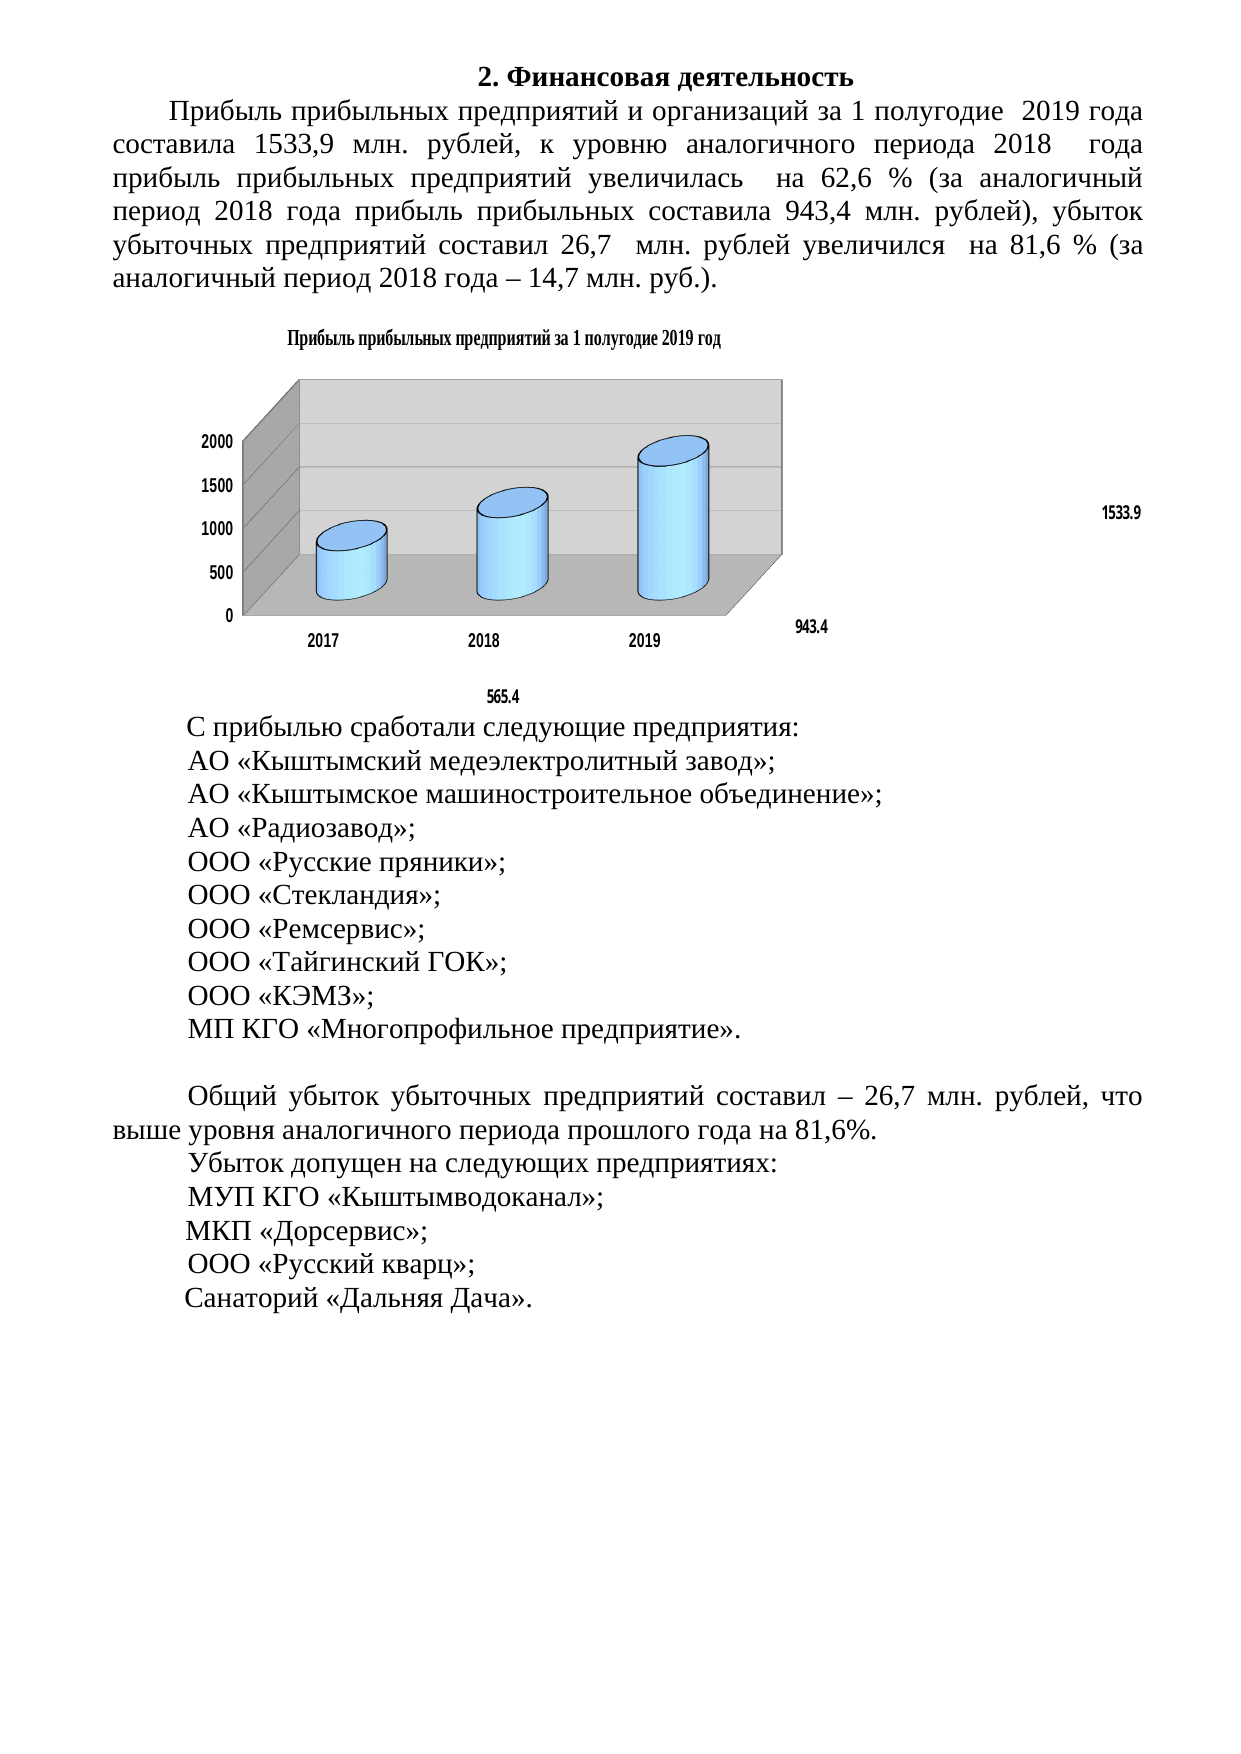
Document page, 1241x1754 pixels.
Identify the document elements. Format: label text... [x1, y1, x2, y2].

text МКП «Дорсервис»; [112, 1213, 1144, 1246]
text С прибылью сработали следующие предприятия: [112, 316, 1144, 743]
text Санаторий «Дальняя Дача». [112, 1280, 1144, 1313]
text АО «Кыштымское машиностроительное объединение»; [112, 777, 1144, 810]
text 2. Финансовая деятельность [112, 59, 1144, 93]
text ООО «КЭМЗ»; [112, 978, 1144, 1011]
text Прибыль прибыльных предприятий и организаций за 1 полугодие 2019 года составила 1533,9 млн. рублей, к уровню аналогичного периода 2018 года прибыль прибыльных предприятий увеличилась на 62,6 % (за аналогичный период 2018 года прибыль прибыльных составила 943,4 млн. рублей), убыток убыточных предприятий составил 26,7 млн. рублей увеличился на 81,6 % (за аналогичный период 2018 года – 14,7 млн. руб.). [112, 93, 1144, 294]
text ООО «Стекландия»; [112, 877, 1144, 911]
text Убыток допущен на следующих предприятиях: [112, 1146, 1144, 1179]
text ООО «Ремсервис»; [112, 911, 1144, 944]
text МП КГО «Многопрофильное предприятие». [112, 1011, 1144, 1045]
text Общий убыток убыточных предприятий составил – 26,7 млн. рублей, что выше уровня аналогичного периода прошлого года на 81,6%. [112, 1078, 1144, 1146]
text МУП КГО «Кыштымводоканал»; [112, 1179, 1144, 1213]
text ООО «Русский кварц»; [112, 1246, 1144, 1280]
text ООО «Тайгинский ГОК»; [112, 944, 1144, 978]
text АО «Радиозавод»; [112, 810, 1144, 844]
text АО «Кыштымский медеэлектролитный завод»; [112, 743, 1144, 777]
text ООО «Русские пряники»; [112, 844, 1144, 877]
